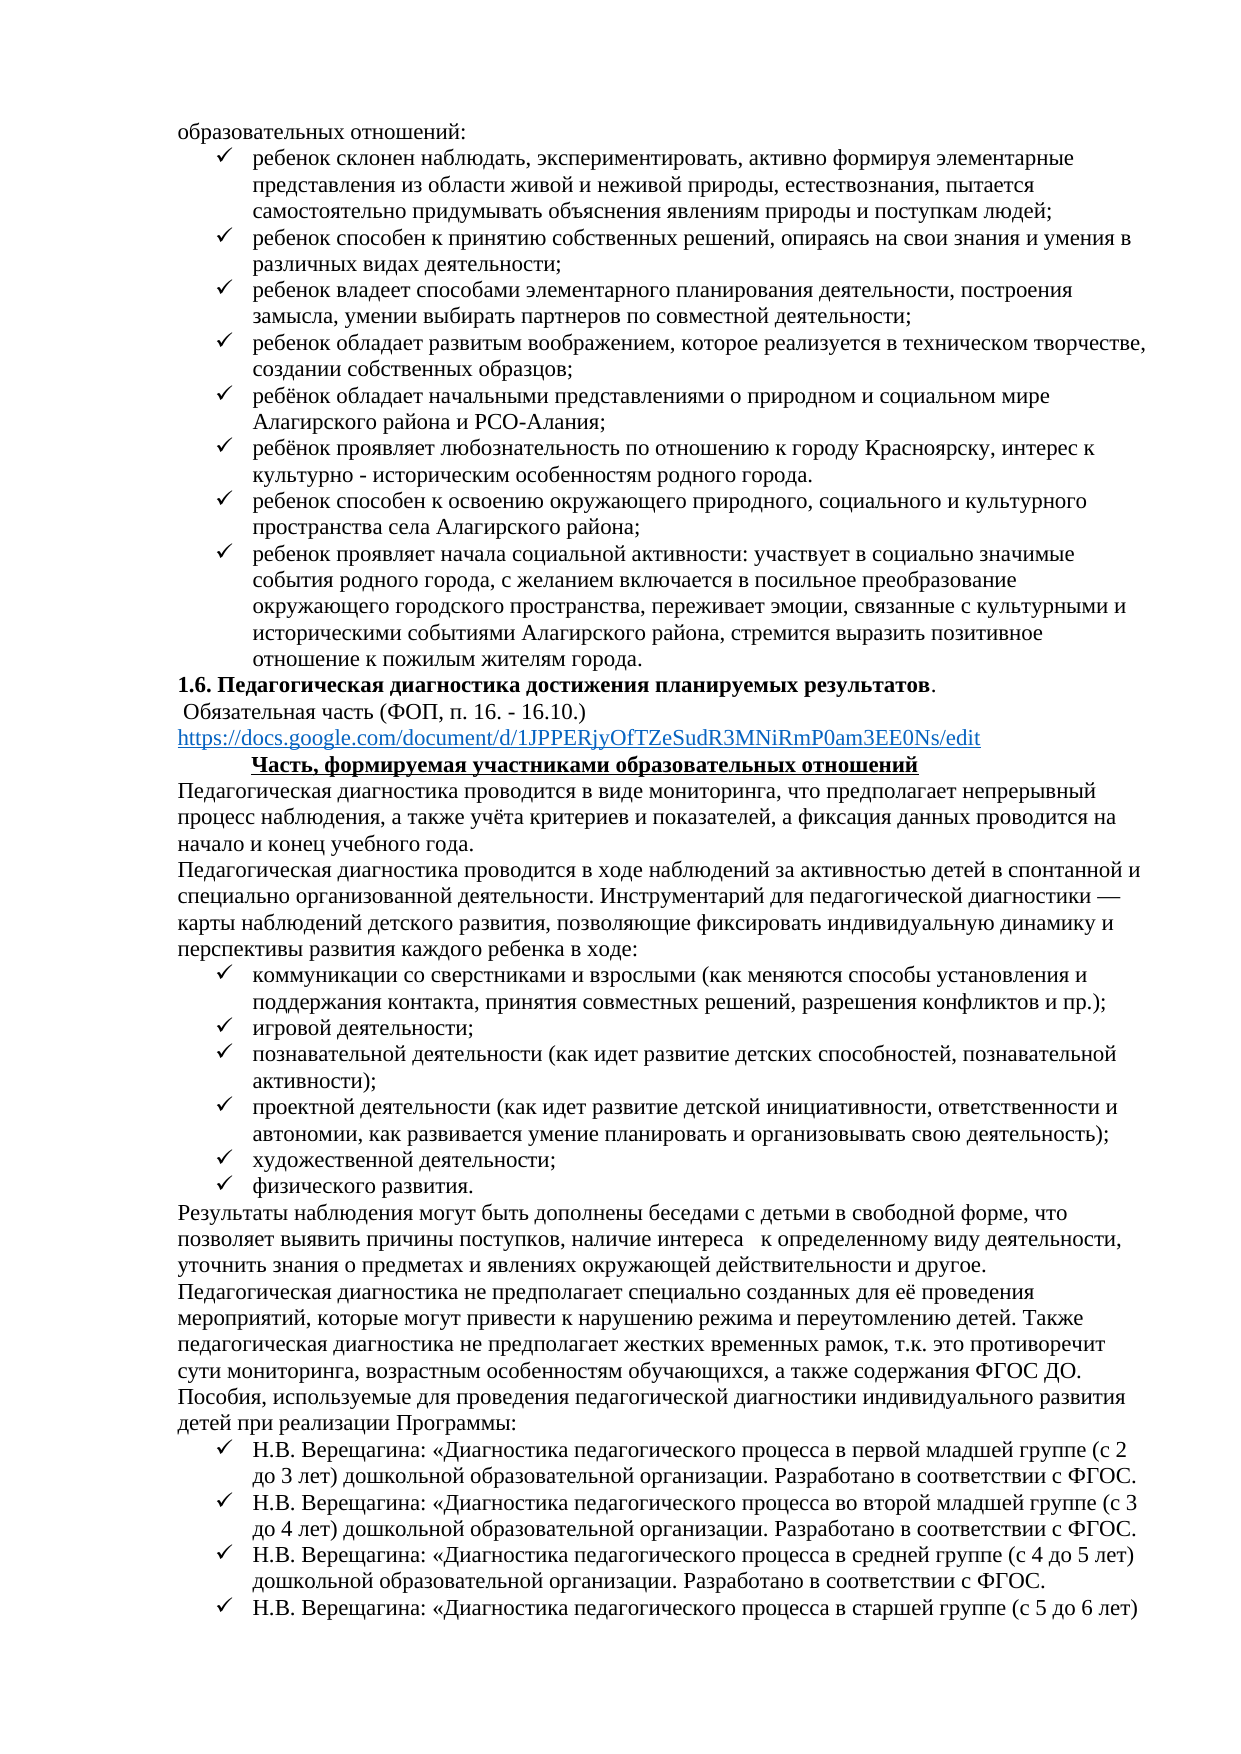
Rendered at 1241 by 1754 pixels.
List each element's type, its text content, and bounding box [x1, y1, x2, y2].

list познавательной деятельности (как идет развитие детских способностей, познавательной активности); [215, 1041, 1152, 1093]
list ребенок владеет способами элементарного планирования деятельности, построения замысла, умении выбирать партнеров по совместной деятельности; [215, 276, 1152, 329]
text Пособия, используемые для проведения педагогической диагностики индивидуального развития детей при реализации Программы: [177, 1383, 1152, 1436]
text Часть, формируемая участниками образовательных отношений [177, 751, 1152, 777]
list ребенок способен к принятию собственных решений, опираясь на свои знания и умения в различных видах деятельности; [215, 223, 1152, 276]
list Н.В. Верещагина: «Диагностика педагогического процесса в средней группе (с 4 до 5 лет) дошкольной образовательной организации. Разработано в соответствии с ФГОС. [215, 1541, 1152, 1594]
list ребенок способен к освоению окружающего природного, социального и культурного пространства села Алагирского района; [215, 487, 1152, 540]
list ребёнок обладает начальными представлениями о природном и социальном мире Алагирского района и РСО-Алания; [215, 382, 1152, 434]
list Н.В. Верещагина: «Диагностика педагогического процесса в первой младшей группе (с 2 до 3 лет) дошкольной образовательной организации. Разработано в соответствии с ФГОС. [215, 1436, 1152, 1488]
list ребёнок проявляет любознательность по отношению к городу Красноярску, интерес к культурно - историческим особенностям родного города. [215, 434, 1152, 487]
text Педагогическая диагностика проводится в ходе наблюдений за активностью детей в спонтанной и специально организованной деятельности. Инструментарий для педагогической диагностики — карты наблюдений детского развития, позволяющие фиксировать индивидуальную динамику и перспективы развития каждого ребенка в ходе: [177, 856, 1152, 961]
text Результаты наблюдения могут быть дополнены беседами с детьми в свободной форме, что позволяет выявить причины поступков, наличие интереса к определенному виду деятельности, уточнить знания о предметах и явлениях окружающей действительности и другое. [177, 1199, 1152, 1278]
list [215, 1594, 1152, 1620]
text 1.6. Педагогическая диагностика достижения планируемых результатов. [177, 672, 1152, 698]
list художественной деятельности; [215, 1146, 1152, 1172]
text Обязательная часть (ФОП, п. 16. - 16.10.) https://docs.google.com/document/d/1JPPERjyOfTZeSudR3MNiRmP0am3EE0Ns/edit [177, 698, 1152, 751]
list ребенок проявляет начала социальной активности: участвует в социально значимые события родного города, с желанием включается в посильное преобразование окружающего городского пространства, переживает эмоции, связанные с культурными и историческими событиями Алагирского района, стремится выразить позитивное отношение к пожилым жителям города. [215, 540, 1152, 672]
list физического развития. [215, 1172, 1152, 1199]
text Педагогическая диагностика проводится в виде мониторинга, что предполагает непрерывный процесс наблюдения, а также учёта критериев и показателей, а фиксация данных проводится на начало и конец учебного года. [177, 777, 1152, 856]
list игровой деятельности; [215, 1014, 1152, 1041]
list ребенок обладает развитым воображением, которое реализуется в техническом творчестве, создании собственных образцов; [215, 329, 1152, 382]
list проектной деятельности (как идет развитие детской инициативности, ответственности и автономии, как развивается умение планировать и организовывать свою деятельность); [215, 1093, 1152, 1146]
list Н.В. Верещагина: «Диагностика педагогического процесса во второй младшей группе (с 3 до 4 лет) дошкольной образовательной организации. Разработано в соответствии с ФГОС. [215, 1488, 1152, 1541]
list коммуникации со сверстниками и взрослыми (как меняются способы установления и поддержания контакта, принятия совместных решений, разрешения конфликтов и пр.); [215, 961, 1152, 1014]
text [177, 118, 1152, 144]
text Педагогическая диагностика не предполагает специально созданных для её проведения мероприятий, которые могут привести к нарушению режима и переутомлению детей. Также педагогическая диагностика не предполагает жестких временных рамок, т.к. это противоречит сути мониторинга, возрастным особенностям обучающихся, а также содержания ФГОС ДО. [177, 1278, 1152, 1383]
list ребенок склонен наблюдать, экспериментировать, активно формируя элементарные представления из области живой и неживой природы, естествознания, пытается самостоятельно придумывать объяснения явлениям природы и поступкам людей; [215, 144, 1152, 223]
